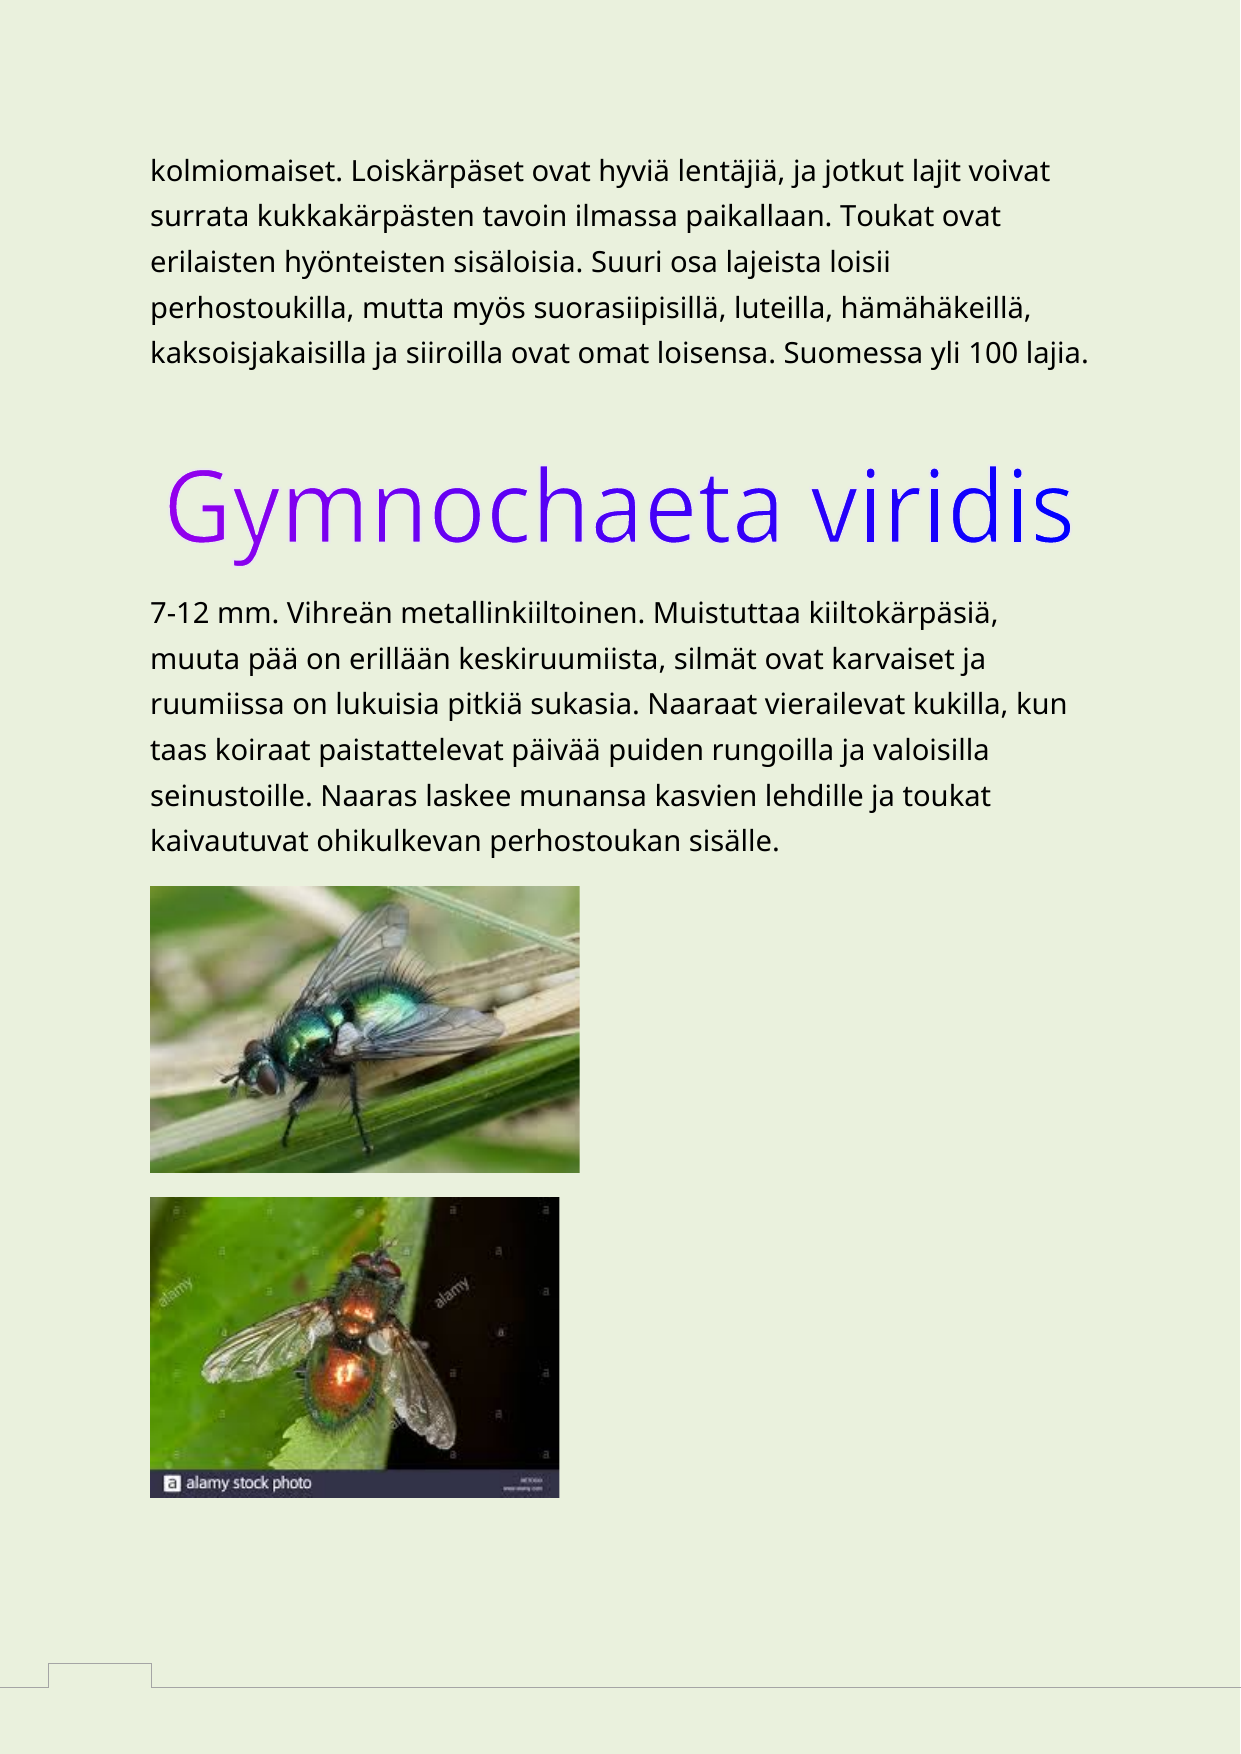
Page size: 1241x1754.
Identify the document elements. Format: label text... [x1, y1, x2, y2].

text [150, 150, 1090, 372]
picture [150, 1197, 560, 1498]
picture [150, 886, 580, 1173]
text 7-12 mm. Vihreän metallinkiiltoinen. Muistuttaa kiiltokärpäsiä, muuta pää on erillään keskiruumiista, silmät ovat karvaiset ja ruumiissa on lukuisia pitkiä sukasia. Naaraat vierailevat kukilla, kun taas koiraat paistattelevat päivää puiden rungoilla ja valoisilla seinustoille. Naaras laskee munansa kasvien lehdille ja toukat kaivautuvat ohikulkevan perhostoukan sisälle. [150, 592, 1090, 860]
